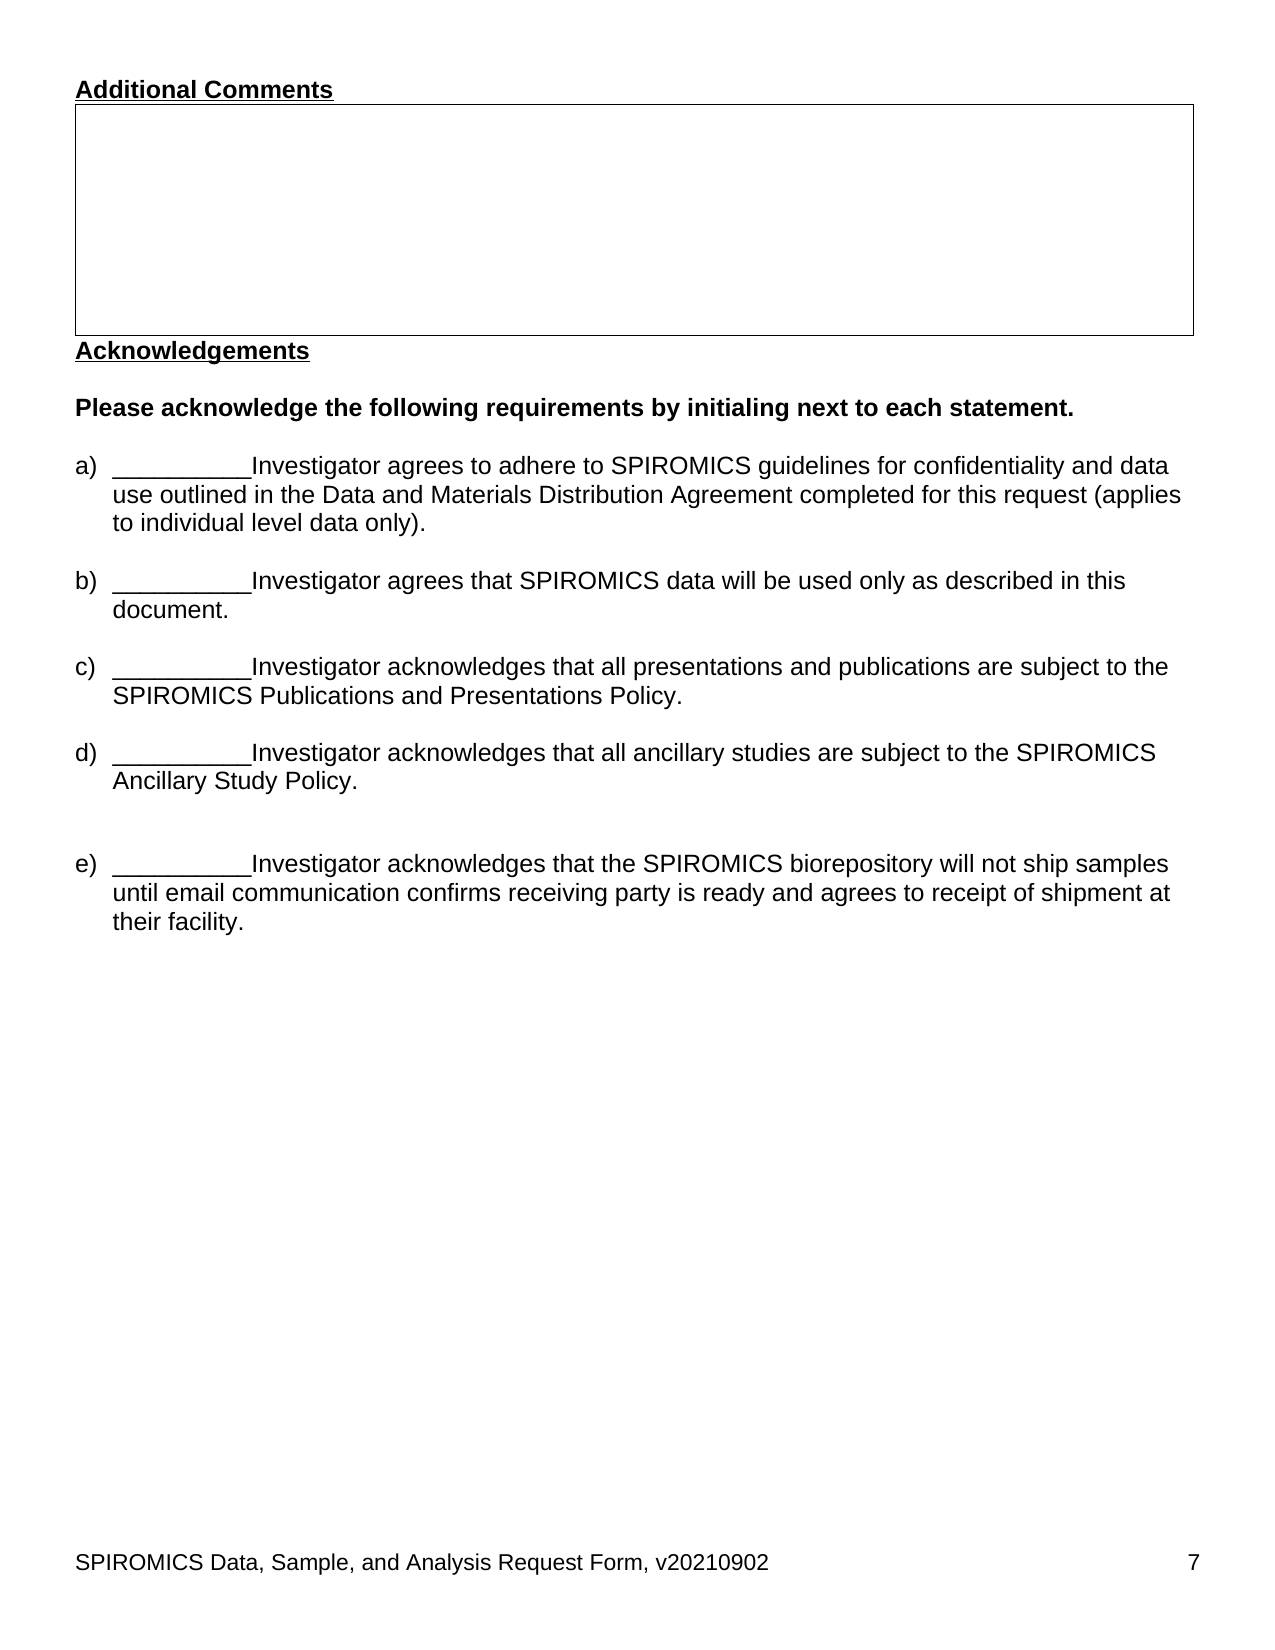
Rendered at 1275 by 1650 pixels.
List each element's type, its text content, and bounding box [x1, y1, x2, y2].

text Acknowledgements [75, 336, 1200, 364]
list __________Investigator acknowledges that the SPIROMICS biorepository will not ship samples until email communication confirms receiving party is ready and agrees to receipt of shipment at their facility. [75, 849, 1200, 936]
text Additional Comments [75, 75, 1200, 104]
list __________Investigator agrees that SPIROMICS data will be used only as described in this document. [75, 566, 1200, 623]
list __________Investigator acknowledges that all presentations and publications are subject to the SPIROMICS Publications and Presentations Policy. [75, 652, 1200, 709]
text Please acknowledge the following requirements by initialing next to each statement. [75, 393, 1200, 422]
table_header [76, 105, 1193, 335]
list __________Investigator agrees to adhere to SPIROMICS guidelines for confidentiality and data use outlined in the Data and Materials Distribution Agreement completed for this request (applies to individual level data only). [75, 451, 1200, 537]
list __________Investigator acknowledges that all ancillary studies are subject to the SPIROMICS Ancillary Study Policy. [75, 738, 1200, 795]
